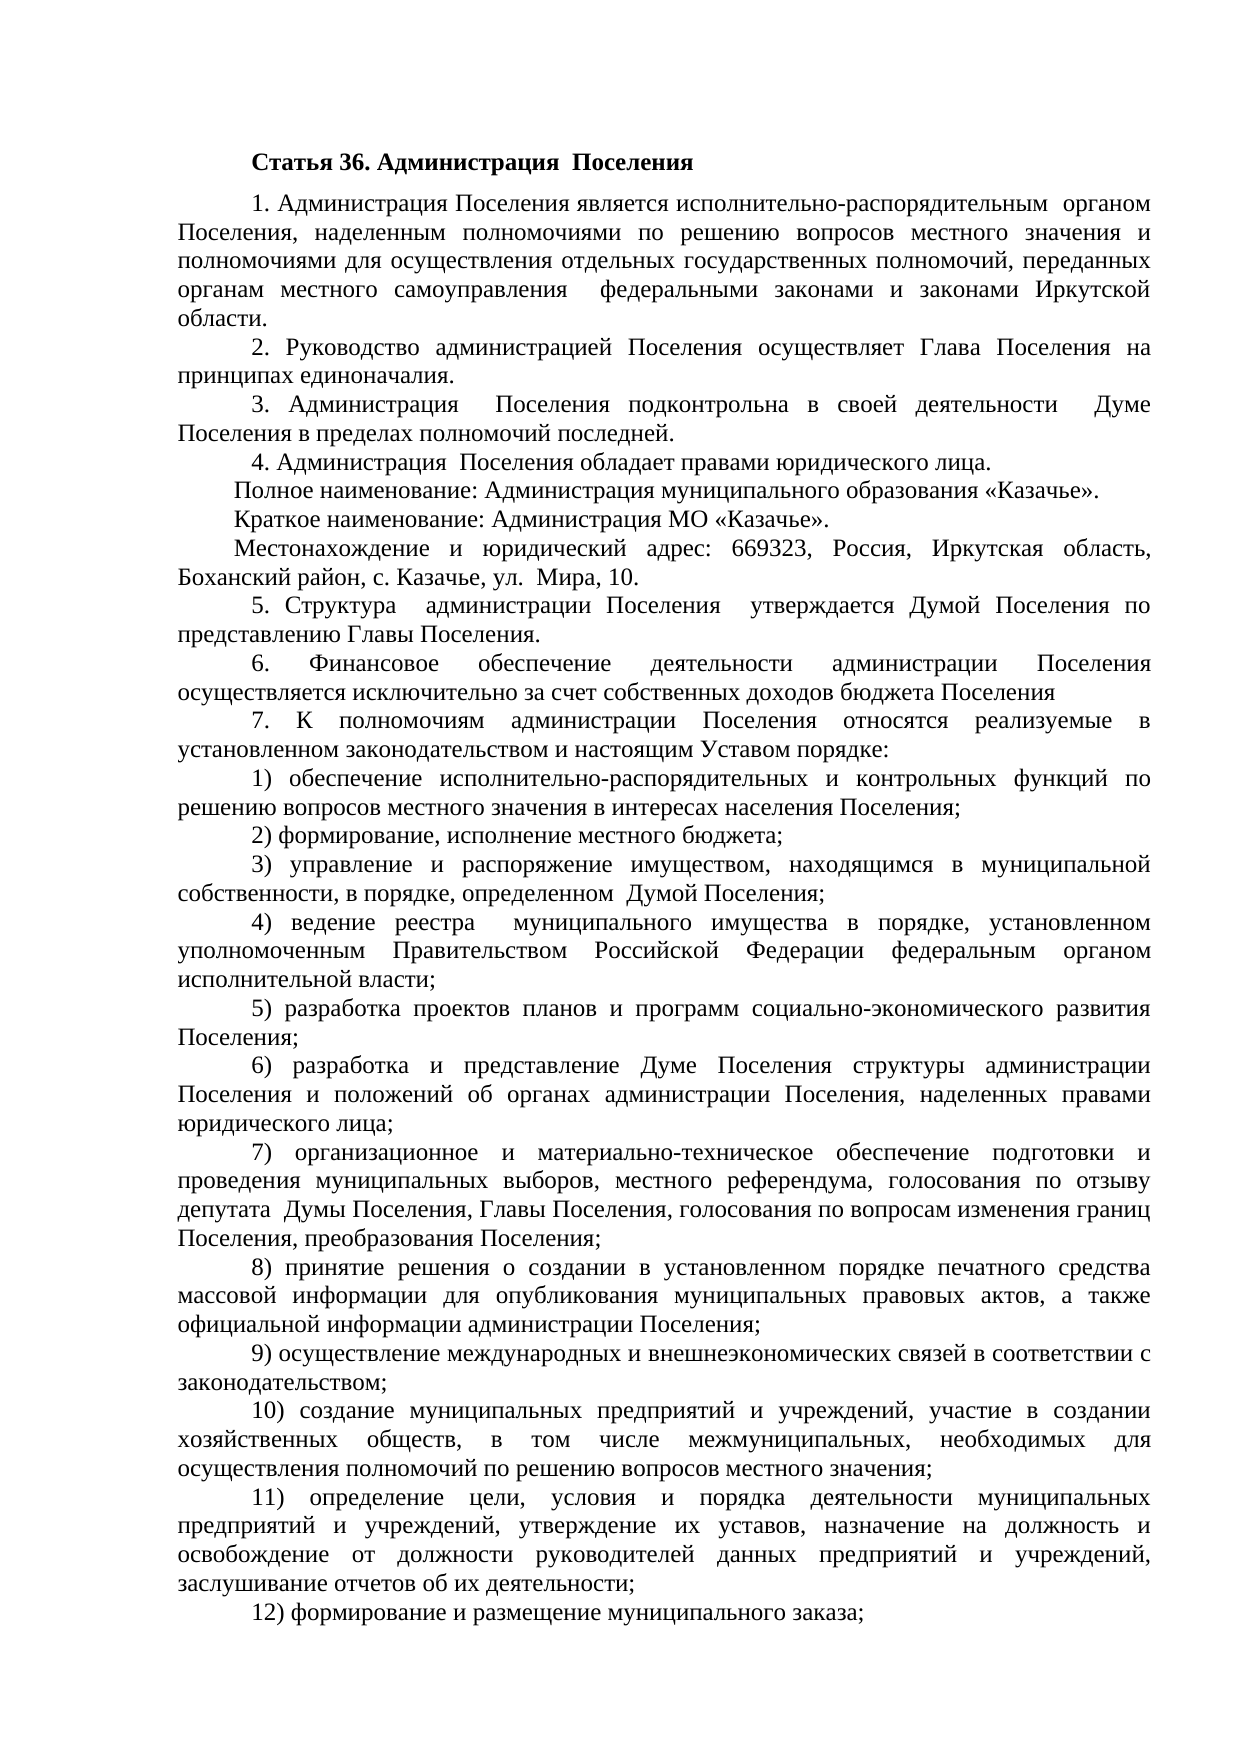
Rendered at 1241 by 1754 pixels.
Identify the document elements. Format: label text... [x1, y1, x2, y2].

text 6. Финансовое обеспечение деятельности администрации Поселения осуществляется исключительно за счет собственных доходов бюджета Поселения [177, 648, 1152, 706]
text 3) управление и распоряжение имуществом, находящимся в муниципальной собственности, в порядке, определенном Думой Поселения; [177, 849, 1152, 907]
text Краткое наименование: Администрация МО «Казачье». [177, 504, 1152, 533]
text 9) осуществление международных и внешнеэкономических связей в соответствии с законодательством; [177, 1338, 1152, 1396]
text 1) обеспечение исполнительно-распорядительных и контрольных функций по решению вопросов местного значения в интересах населения Поселения; [177, 763, 1152, 821]
text 2) формирование, исполнение местного бюджета; [177, 821, 1152, 849]
text 5. Структура администрации Поселения утверждается Думой Поселения по представлению Главы Поселения. [177, 591, 1152, 648]
text Статья 36. Администрация Поселения [177, 147, 1152, 176]
text 7) организационное и материально-техническое обеспечение подготовки и проведения муниципальных выборов, местного референдума, голосования по отзыву депутата Думы Поселения, Главы Поселения, голосования по вопросам изменения границ Поселения, преобразования Поселения; [177, 1137, 1152, 1252]
text 8) принятие решения о создании в установленном порядке печатного средства массовой информации для опубликования муниципальных правовых актов, а также официальной информации администрации Поселения; [177, 1252, 1152, 1338]
text 2. Руководство администрацией Поселения осуществляет Глава Поселения на принципах единоначалия. [177, 332, 1152, 389]
text 6) разработка и представление Думе Поселения структуры администрации Поселения и положений об органах администрации Поселения, наделенных правами юридического лица; [177, 1051, 1152, 1137]
text 1. Администрация Поселения является исполнительно-распорядительным органом Поселения, наделенным полномочиями по решению вопросов местного значения и полномочиями для осуществления отдельных государственных полномочий, переданных органам местного самоуправления федеральными законами и законами Иркутской области. [177, 188, 1152, 332]
text 4. Администрация Поселения обладает правами юридического лица. [177, 447, 1152, 476]
text 5) разработка проектов планов и программ социально-экономического развития Поселения; [177, 993, 1152, 1051]
text 11) определение цели, условия и порядка деятельности муниципальных предприятий и учреждений, утверждение их уставов, назначение на должность и освобождение от должности руководителей данных предприятий и учреждений, заслушивание отчетов об их деятельности; [177, 1482, 1152, 1597]
text Местонахождение и юридический адрес: 669323, Россия, Иркутская область, Боханский район, с. Казачье, ул. Мира, 10. [177, 533, 1152, 591]
text 12) формирование и размещение муниципального заказа; [177, 1597, 1152, 1626]
text 7. К полномочиям администрации Поселения относятся реализуемые в установленном законодательством и настоящим Уставом порядке: [177, 706, 1152, 763]
text 3. Администрация Поселения подконтрольна в своей деятельности Думе Поселения в пределах полномочий последней. [177, 389, 1152, 447]
text 10) создание муниципальных предприятий и учреждений, участие в создании хозяйственных обществ, в том числе межмуниципальных, необходимых для осуществления полномочий по решению вопросов местного значения; [177, 1396, 1152, 1482]
text 4) ведение реестра муниципального имущества в порядке, установленном уполномоченным Правительством Российской Федерации федеральным органом исполнительной власти; [177, 907, 1152, 993]
text Полное наименование: Администрация муниципального образования «Казачье». [177, 476, 1152, 504]
